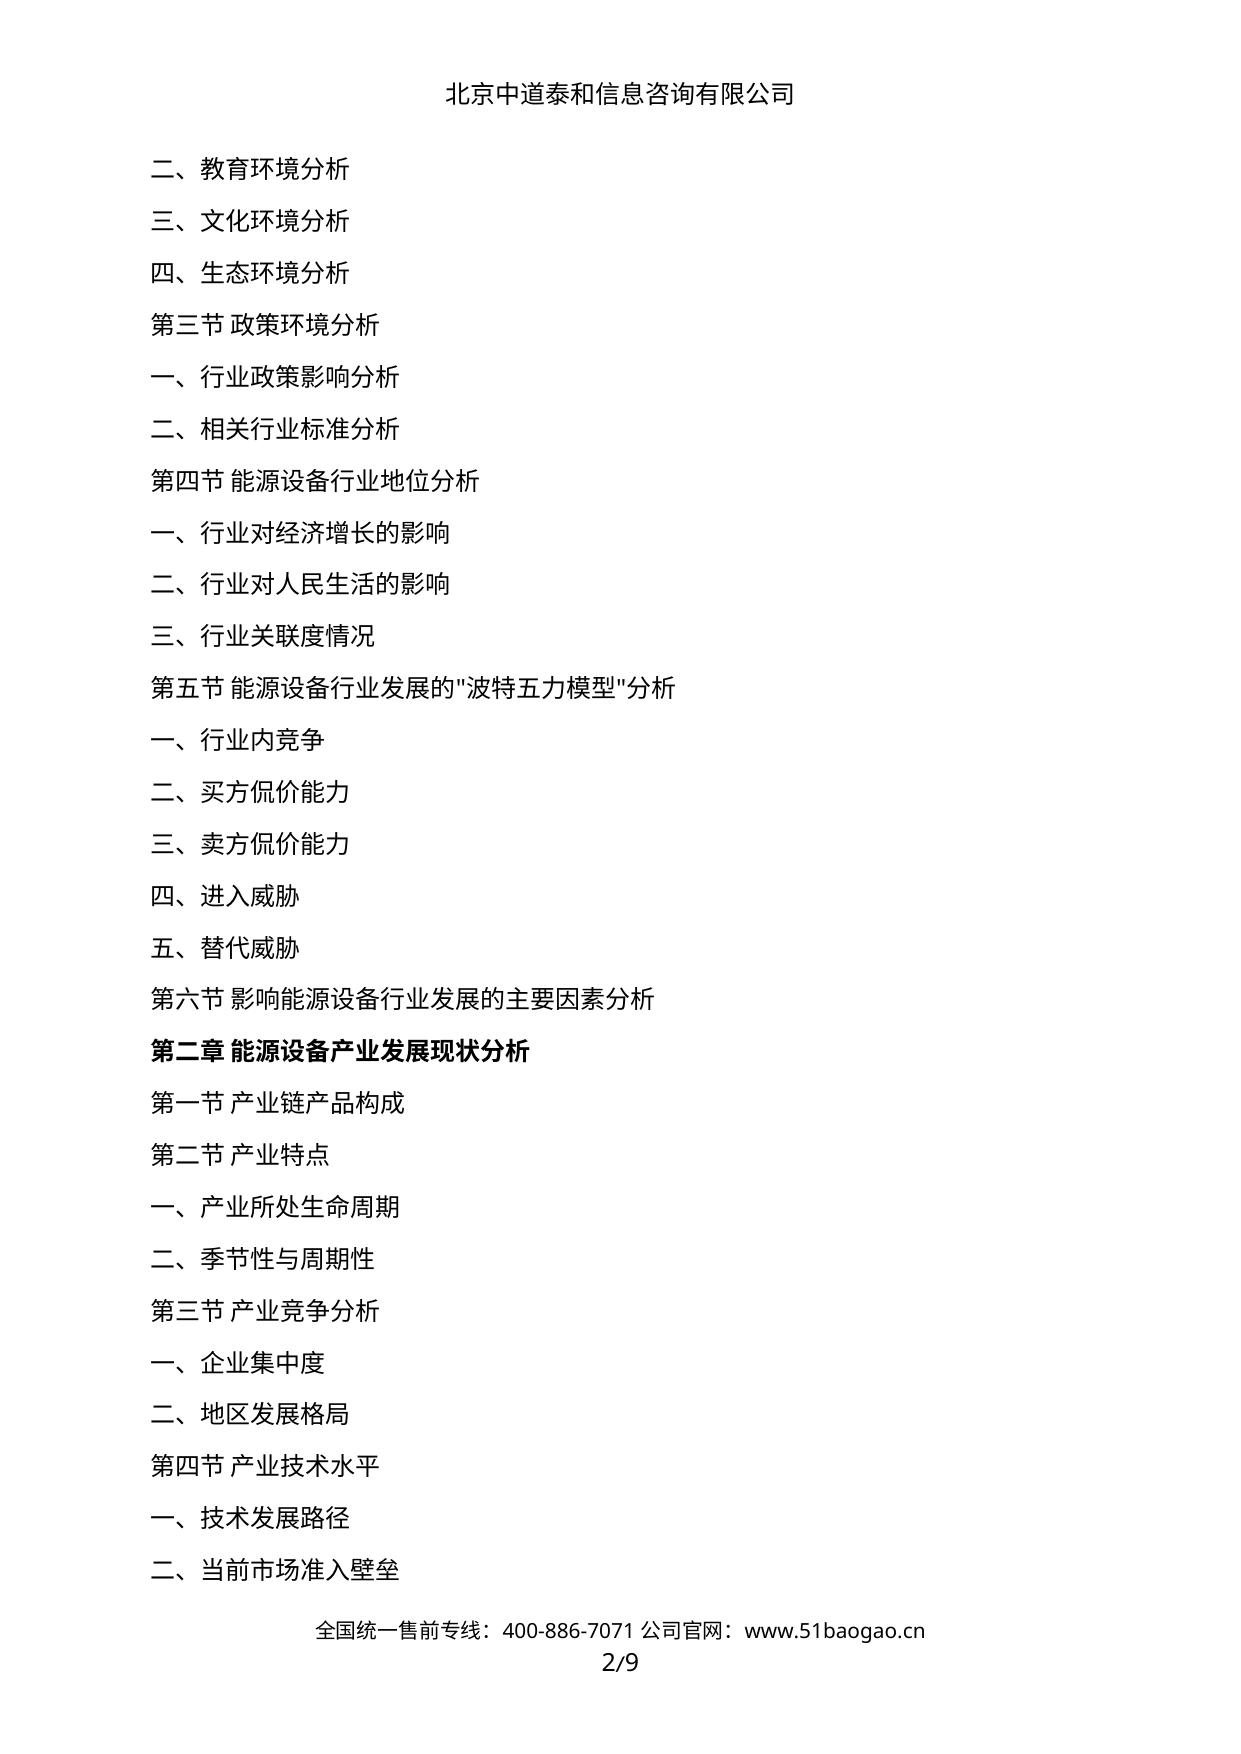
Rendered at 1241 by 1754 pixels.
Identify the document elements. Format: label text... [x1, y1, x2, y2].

text 第三节 产业竞争分析 [150, 1291, 1090, 1327]
text 第二节 产业特点 [150, 1136, 1090, 1172]
text 第二章 能源设备产业发展现状分析 [150, 1032, 1090, 1068]
text 一、行业政策影响分析 [150, 357, 1090, 394]
text 二、当前市场准入壁垒 [150, 1551, 1090, 1587]
text 一、企业集中度 [150, 1343, 1090, 1379]
text 二、季节性与周期性 [150, 1239, 1090, 1276]
text 五、替代威胁 [150, 928, 1090, 964]
text 第四节 能源设备行业地位分析 [150, 461, 1090, 497]
text 三、行业关联度情况 [150, 617, 1090, 653]
text 第五节 能源设备行业发展的"波特五力模型"分析 [150, 669, 1090, 705]
text 二、买方侃价能力 [150, 772, 1090, 809]
text 二、教育环境分析 [150, 150, 1090, 186]
text 一、技术发展路径 [150, 1499, 1090, 1535]
text 第三节 政策环境分析 [150, 306, 1090, 342]
text 第六节 影响能源设备行业发展的主要因素分析 [150, 980, 1090, 1016]
text 三、卖方侃价能力 [150, 824, 1090, 861]
text 四、进入威胁 [150, 876, 1090, 912]
text 二、相关行业标准分析 [150, 409, 1090, 446]
text 第四节 产业技术水平 [150, 1447, 1090, 1483]
text 一、行业内竞争 [150, 721, 1090, 757]
text 一、产业所处生命周期 [150, 1187, 1090, 1224]
text 四、生态环境分析 [150, 254, 1090, 290]
text 三、文化环境分析 [150, 202, 1090, 238]
text 二、行业对人民生活的影响 [150, 565, 1090, 601]
text 一、行业对经济增长的影响 [150, 513, 1090, 549]
text 第一节 产业链产品构成 [150, 1084, 1090, 1120]
text 二、地区发展格局 [150, 1395, 1090, 1431]
